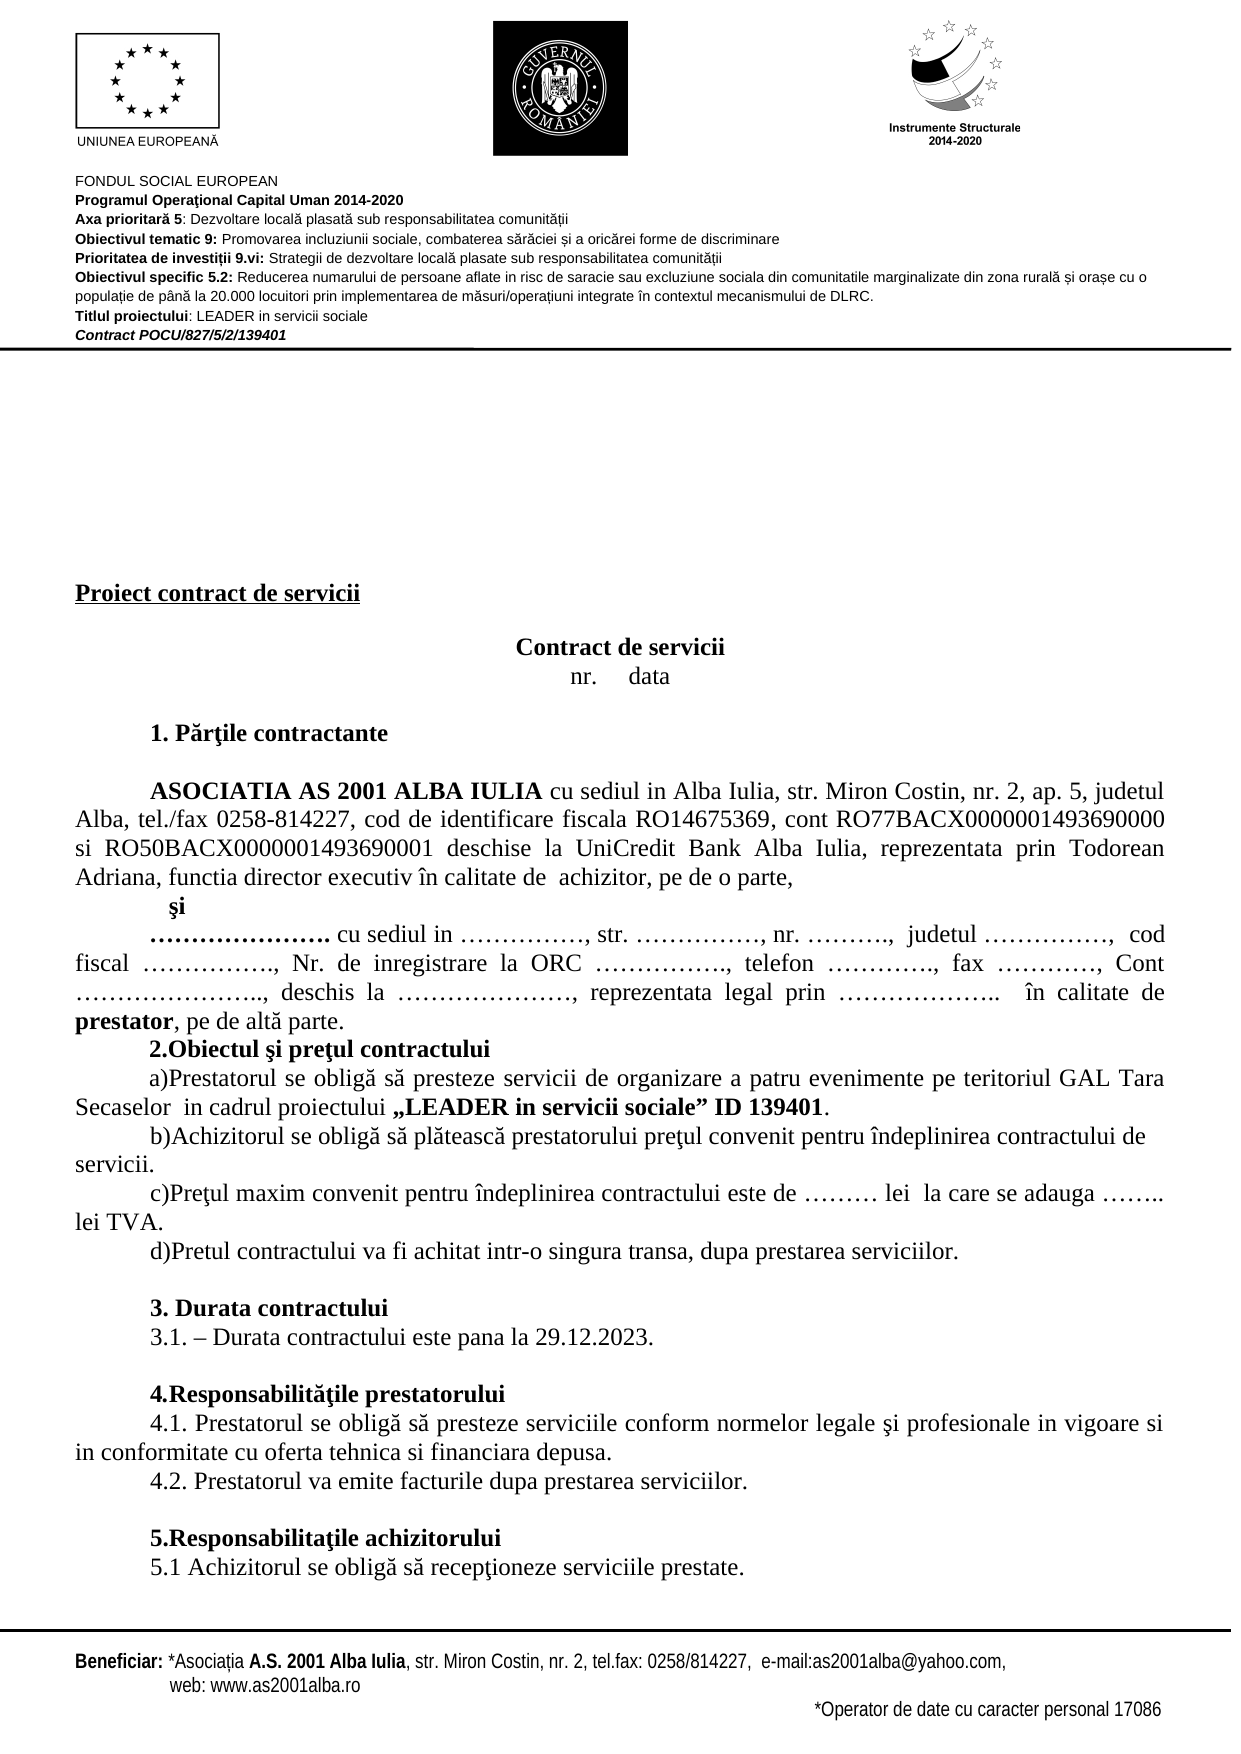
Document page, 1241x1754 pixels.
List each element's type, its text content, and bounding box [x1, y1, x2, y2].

text 5.1 Achizitorul se obligă să recepţioneze serviciile prestate. [75, 1552, 1165, 1581]
list 5.Responsabilitaţile achizitorului [75, 1523, 1165, 1552]
text nr. data [75, 661, 1165, 689]
text a)Prestatorul se obligă să presteze servicii de organizare a patru evenimente pe teritoriul GAL Tara Secaselor in cadrul proiectului „LEADER in servicii sociale” ID 139401. [75, 1063, 1165, 1121]
picture [75, 19, 1021, 156]
text Contract de servicii [75, 632, 1165, 661]
text 4.2. Prestatorul va emite facturile dupa prestarea serviciilor. [75, 1466, 1165, 1494]
text 3. Durata contractului [75, 1293, 1165, 1322]
text …………………. cu sediul in ……………, str. ……………, nr. ………., judetul ……………, cod fiscal ……………., Nr. de inregistrare la ORC ……………., telefon …………., fax …………, Cont ………………….., deschis la …………………, reprezentata legal prin ……………….. în calitate de prestator, pe de altă parte. [75, 919, 1165, 1034]
text 1. Părţile contractante [75, 718, 1165, 747]
text c)Preţul maxim convenit pentru îndeplinirea contractului este de ……… lei la care se adauga …….. lei TVA. [75, 1178, 1165, 1236]
text şi [75, 891, 1165, 919]
text d)Pretul contractului va fi achitat intr-o singura transa, dupa prestarea serviciilor. [75, 1236, 1165, 1264]
text ASOCIATIA AS 2001 ALBA IULIA cu sediul in Alba Iulia, str. Miron Costin, nr. 2, ap. 5, judetul Alba, tel./fax 0258-814227, cod de identificare fiscala RO14675369, cont RO77BACX0000001493690000 si RO50BACX0000001493690001 deschise la UniCredit Bank Alba Iulia, reprezentata prin Todorean Adriana, functia director executiv în calitate de achizitor, pe de o parte, [75, 776, 1165, 891]
text 3.1. – Durata contractului este pana la 29.12.2023. [75, 1322, 1165, 1351]
text 4.Responsabilităţile prestatorului [75, 1379, 1165, 1408]
text 4.1. Prestatorul se obligă să presteze serviciile conform normelor legale şi profesionale in vigoare si in conformitate cu oferta tehnica si financiara depusa. [75, 1408, 1165, 1466]
list 2.Obiectul şi preţul contractului [75, 1034, 1165, 1063]
text b)Achizitorul se obligă să plătească prestatorului preţul convenit pentru îndeplinirea contractului de servicii. [75, 1121, 1165, 1178]
text Proiect contract de servicii [75, 578, 1165, 607]
